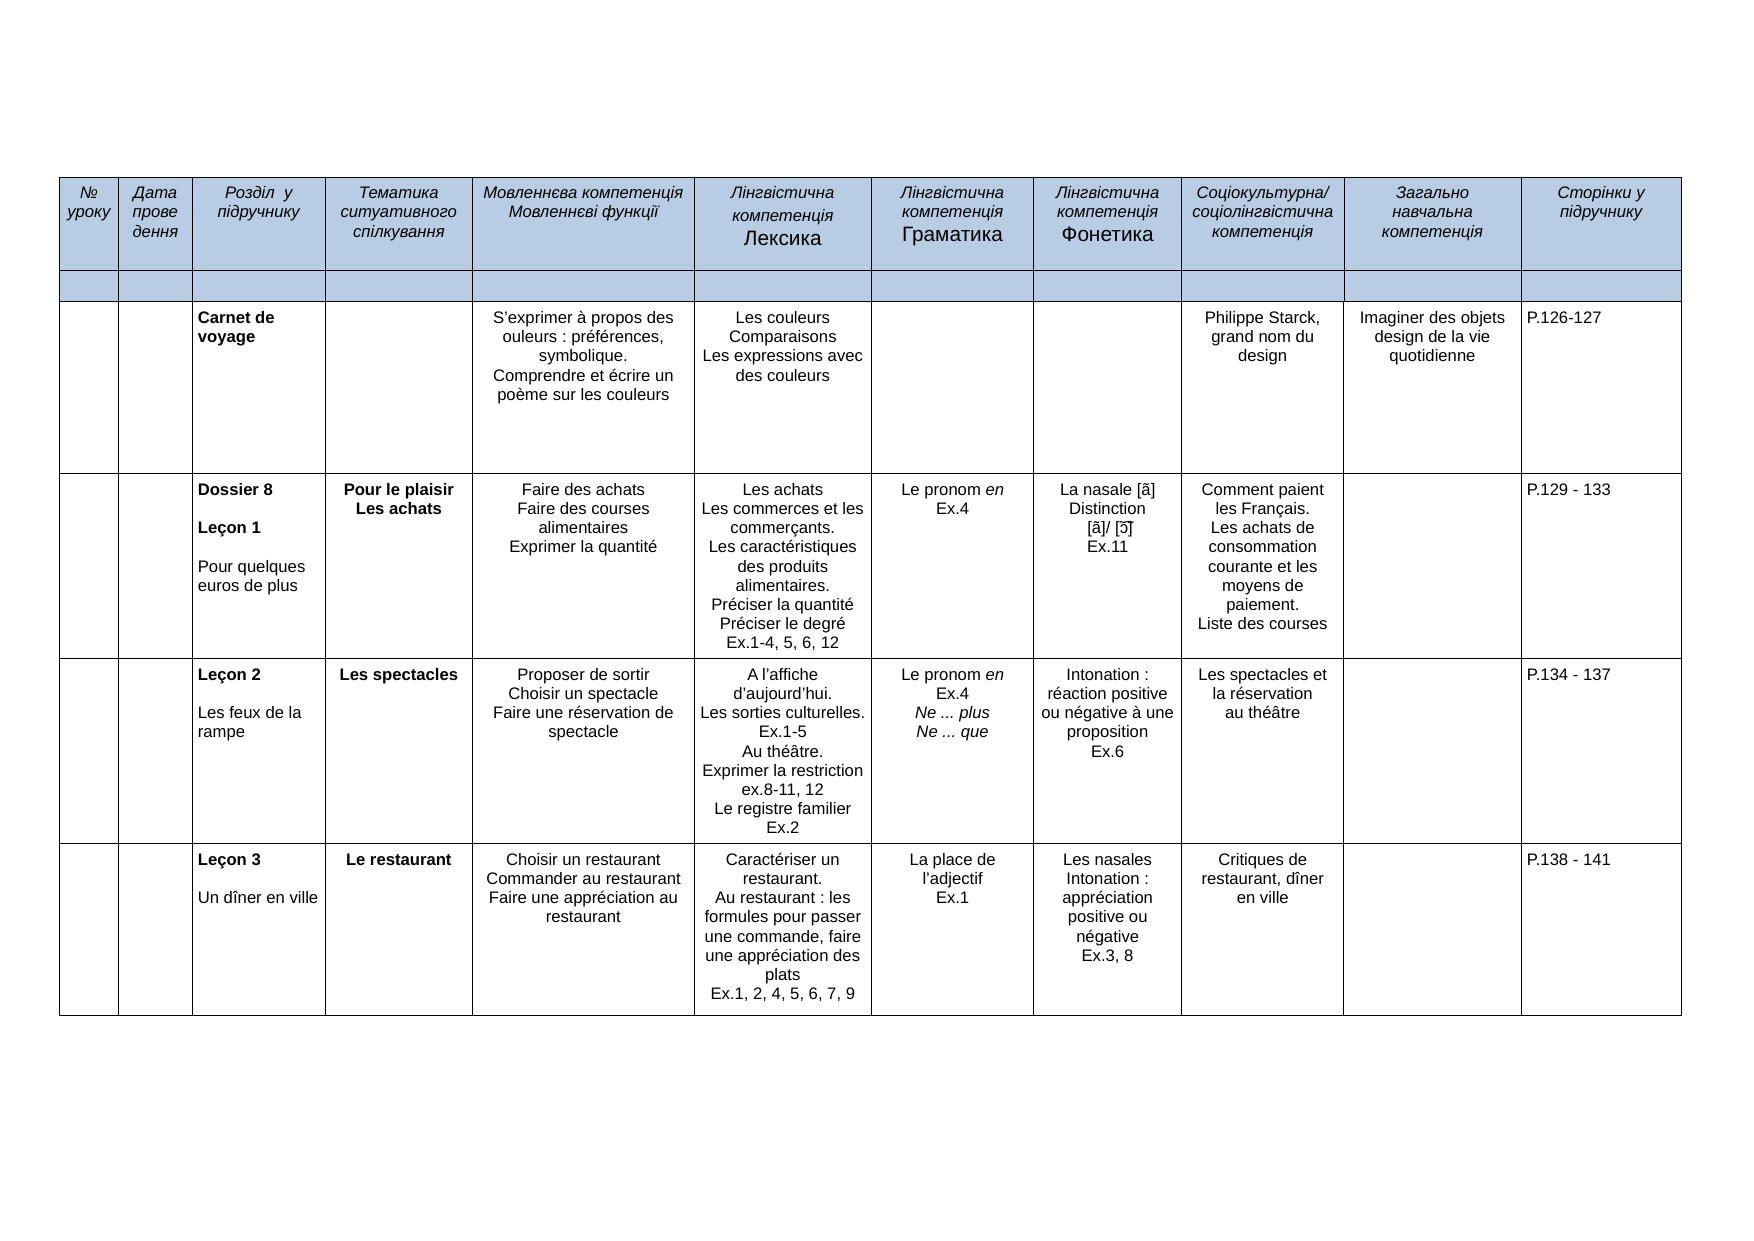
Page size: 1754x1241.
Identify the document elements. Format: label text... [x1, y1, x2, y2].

table_cell [193, 271, 325, 301]
table_cell Le restaurant [326, 844, 472, 1015]
table_header Лінгвістична компетенція Фонетика [1034, 178, 1181, 270]
table_cell [1034, 302, 1181, 473]
table_header Тематика ситуативного спілкування [326, 178, 472, 270]
table_cell Le pronom en Ex.4 [872, 474, 1033, 658]
table_cell Le pronom en Ex.4 Ne ... plus Ne ... que [872, 659, 1033, 843]
table_cell Pour le plaisir Les achats [326, 474, 472, 658]
table_cell [1344, 659, 1521, 843]
table_cell [60, 844, 118, 1015]
table_cell P.126-127 [1522, 302, 1681, 473]
table_cell P.134 - 137 [1522, 659, 1681, 843]
table_cell [119, 659, 192, 843]
table_header Загально навчальна компетенція [1345, 178, 1521, 270]
table_cell [1182, 271, 1344, 301]
table_cell [872, 271, 1033, 301]
table_cell Les achats Les commerces et les commerçants. Les caractéristiques des produits alimentaires. Préciser la quantité Préciser le degré Ex.1-4, 5, 6, 12 [695, 474, 871, 658]
table_header Мовленнєва компетенція Мовленнєві функції [473, 178, 694, 270]
table_cell [119, 844, 192, 1015]
table_cell Proposer de sortir Choisir un spectacle Faire une réservation de spectacle [473, 659, 694, 843]
table_cell P.129 - 133 [1522, 474, 1681, 658]
table_cell Carnet de voyage [193, 302, 325, 473]
table_header № уроку [60, 178, 118, 270]
table_cell La nasale [ã] Distinction [ã]/ [̃ͻ̃᷉] Ex.11 [1034, 474, 1181, 658]
table_cell [1344, 474, 1521, 658]
table_cell Caractériser un restaurant. Au restaurant : les formules pour passer une commande, faire une appréciation des plats Ex.1, 2, 4, 5, 6, 7, 9 [695, 844, 871, 1015]
table_cell [695, 271, 871, 301]
table_cell [1345, 271, 1521, 301]
table_cell Faire des achats Faire des courses alimentaires Exprimer la quantité [473, 474, 694, 658]
table_cell [1034, 271, 1181, 301]
table_header Лінгвістична компетенція Лексика [695, 178, 871, 270]
table_cell Les spectacles et la réservation au théâtre [1182, 659, 1343, 843]
table_cell [60, 302, 118, 473]
table_cell Leçon 2 Les feux de la rampe [193, 659, 325, 843]
table_cell P.138 - 141 [1522, 844, 1681, 1015]
table_cell [60, 659, 118, 843]
table_cell [326, 302, 472, 473]
table_cell [326, 271, 472, 301]
table_header Розділ у підручнику [193, 178, 325, 270]
table_cell La place de l’adjectif Ex.1 [872, 844, 1033, 1015]
table_cell [119, 474, 192, 658]
table_cell Leçon 3 Un dîner en ville [193, 844, 325, 1015]
table_cell Les couleurs Comparaisons Les expressions avec des couleurs [695, 302, 871, 473]
table_cell S’exprimer à propos des ouleurs : préférences, symbolique. Comprendre et écrire un poème sur les couleurs [473, 302, 694, 473]
table_cell Intonation : réaction positive ou négative à une proposition Ex.6 [1034, 659, 1181, 843]
table_cell Les nasales Intonation : appréciation positive ou négative Ex.3, 8 [1034, 844, 1181, 1015]
table_cell Dossier 8 Leçon 1 Pour quelques euros de plus [193, 474, 325, 658]
table_header Соціокультурна/ соціолінгвістична компетенція [1182, 178, 1344, 270]
table_header Лінгвістична компетенція Граматика [872, 178, 1033, 270]
table_header Дата прове дення [119, 178, 192, 270]
table_cell [473, 271, 694, 301]
table_cell [60, 271, 118, 301]
table_cell Critiques de restaurant, dîner en ville [1182, 844, 1343, 1015]
table_cell [119, 302, 192, 473]
table_cell Philippe Starck, grand nom du design [1182, 302, 1343, 473]
table_cell Imaginer des objets design de la vie quotidienne [1344, 302, 1521, 473]
table_cell A l’affiche d’aujourd’hui. Les sorties culturelles. Ex.1-5 Au théâtre. Exprimer la restriction ex.8-11, 12 Le registre familier Ex.2 [695, 659, 871, 843]
table_cell [1522, 271, 1681, 301]
table_cell [119, 271, 192, 301]
table_header Сторінки у підручнику [1522, 178, 1681, 270]
table_cell Les spectacles [326, 659, 472, 843]
table_cell [60, 474, 118, 658]
table_cell [1344, 844, 1521, 1015]
table_cell Comment paient les Français. Les achats de consommation courante et les moyens de paiement. Liste des courses [1182, 474, 1343, 658]
table_cell Choisir un restaurant Commander au restaurant Faire une appréciation au restaurant [473, 844, 694, 1015]
table_cell [872, 302, 1033, 473]
